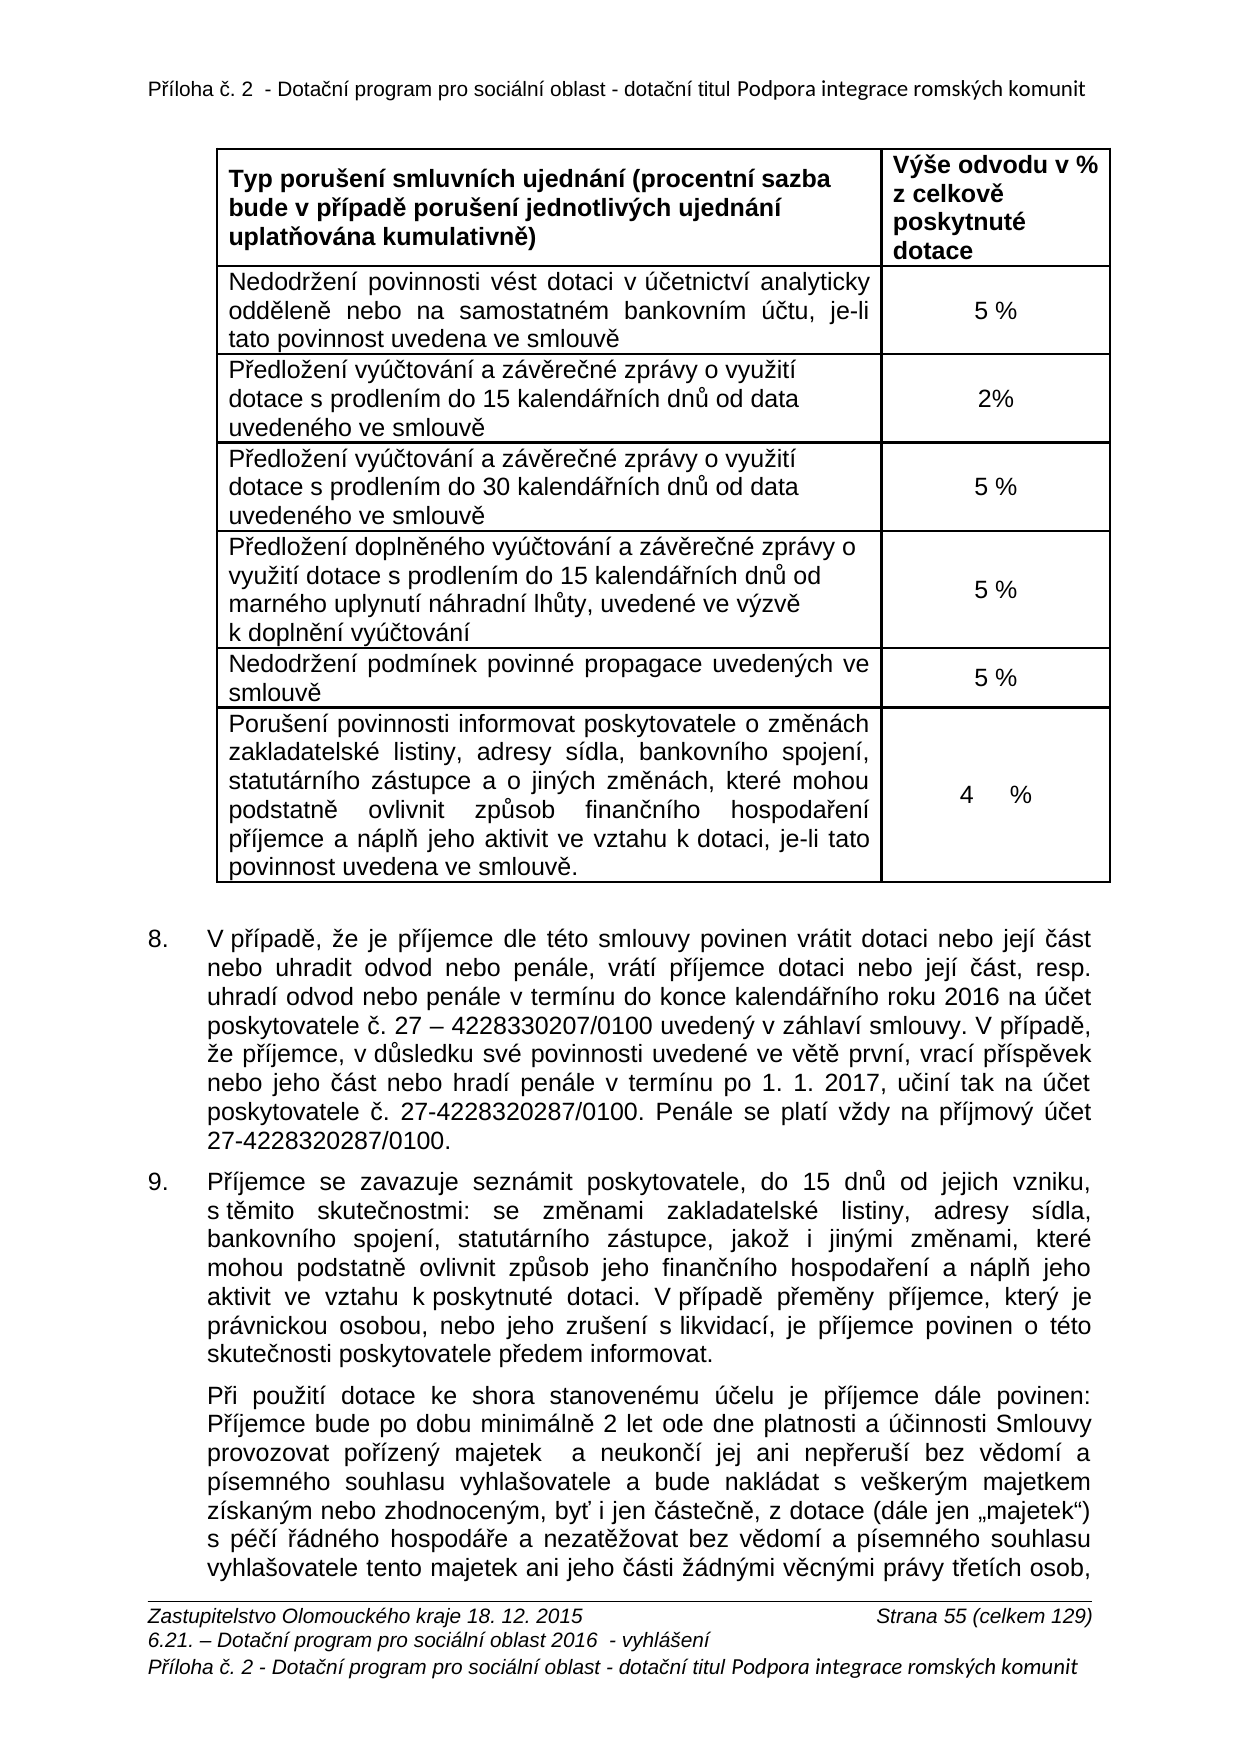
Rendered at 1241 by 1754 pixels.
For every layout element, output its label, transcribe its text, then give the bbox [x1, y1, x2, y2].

table_cell 5 % [883, 267, 1109, 353]
table_cell Porušení povinnosti informovat poskytovatele o změnách zakladatelské listiny, adresy sídla, bankovního spojení, statutárního zástupce a o jiných změnách, které mohou podstatně ovlivnit způsob finančního hospodaření příjemce a náplň jeho aktivit ve vztahu k dotaci, je-li tato povinnost uvedena ve smlouvě. [218, 709, 880, 881]
table_cell 5 % [883, 649, 1109, 706]
table_cell Nedodržení povinnosti vést dotaci v účetnictví analyticky odděleně nebo na samostatném bankovním účtu, je-li tato povinnost uvedena ve smlouvě [218, 267, 880, 353]
list Příjemce se zavazuje seznámit poskytovatele, do 15 dnů od jejich vzniku, s těmito skutečnostmi: se změnami zakladatelské listiny, adresy sídla, bankovního spojení, statutárního zástupce, jakož i jinými změnami, které mohou podstatně ovlivnit způsob jeho finančního hospodaření a náplň jeho aktivit ve vztahu k poskytnuté dotaci. V případě přeměny příjemce, který je právnickou osobou, nebo jeho zrušení s likvidací, je příjemce povinen o této skutečnosti poskytovatele předem informovat. [148, 1167, 1092, 1368]
table_cell Nedodržení podmínek povinné propagace uvedených ve smlouvě [218, 649, 880, 706]
table_cell 2% [883, 355, 1109, 441]
table_cell Předložení doplněného vyúčtování a závěrečné zprávy o využití dotace s prodlením do 15 kalendářních dnů od marného uplynutí náhradní lhůty, uvedené ve výzvě k doplnění vyúčtování [218, 532, 880, 647]
table_header Typ porušení smluvních ujednání (procentní sazba bude v případě porušení jednotlivých ujednání uplatňována kumulativně) [218, 150, 880, 265]
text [207, 1381, 1092, 1582]
table_header Výše odvodu v % z celkově poskytnuté dotace [883, 150, 1109, 265]
list V případě, že je příjemce dle této smlouvy povinen vrátit dotaci nebo její část nebo uhradit odvod nebo penále, vrátí příjemce dotaci nebo její část, resp. uhradí odvod nebo penále v termínu do konce kalendářního roku 2016 na účet poskytovatele č. 27 – 4228330207/0100 uvedený v záhlaví smlouvy. V případě, že příjemce, v důsledku své povinnosti uvedené ve větě první, vrací příspěvek nebo jeho část nebo hradí penále v termínu po 1. 1. 2017, učiní tak na účet poskytovatele č. 27-4228320287/0100. Penále se platí vždy na příjmový účet 27-4228320287/0100. [148, 924, 1092, 1154]
table_cell 5 % [883, 444, 1109, 530]
table_cell 5 % [883, 532, 1109, 647]
table_cell Předložení vyúčtování a závěrečné zprávy o využití dotace s prodlením do 30 kalendářních dnů od data uvedeného ve smlouvě [218, 444, 880, 530]
table_cell % [883, 709, 1109, 881]
table_cell Předložení vyúčtování a závěrečné zprávy o využití dotace s prodlením do 15 kalendářních dnů od data uvedeného ve smlouvě [218, 355, 880, 441]
